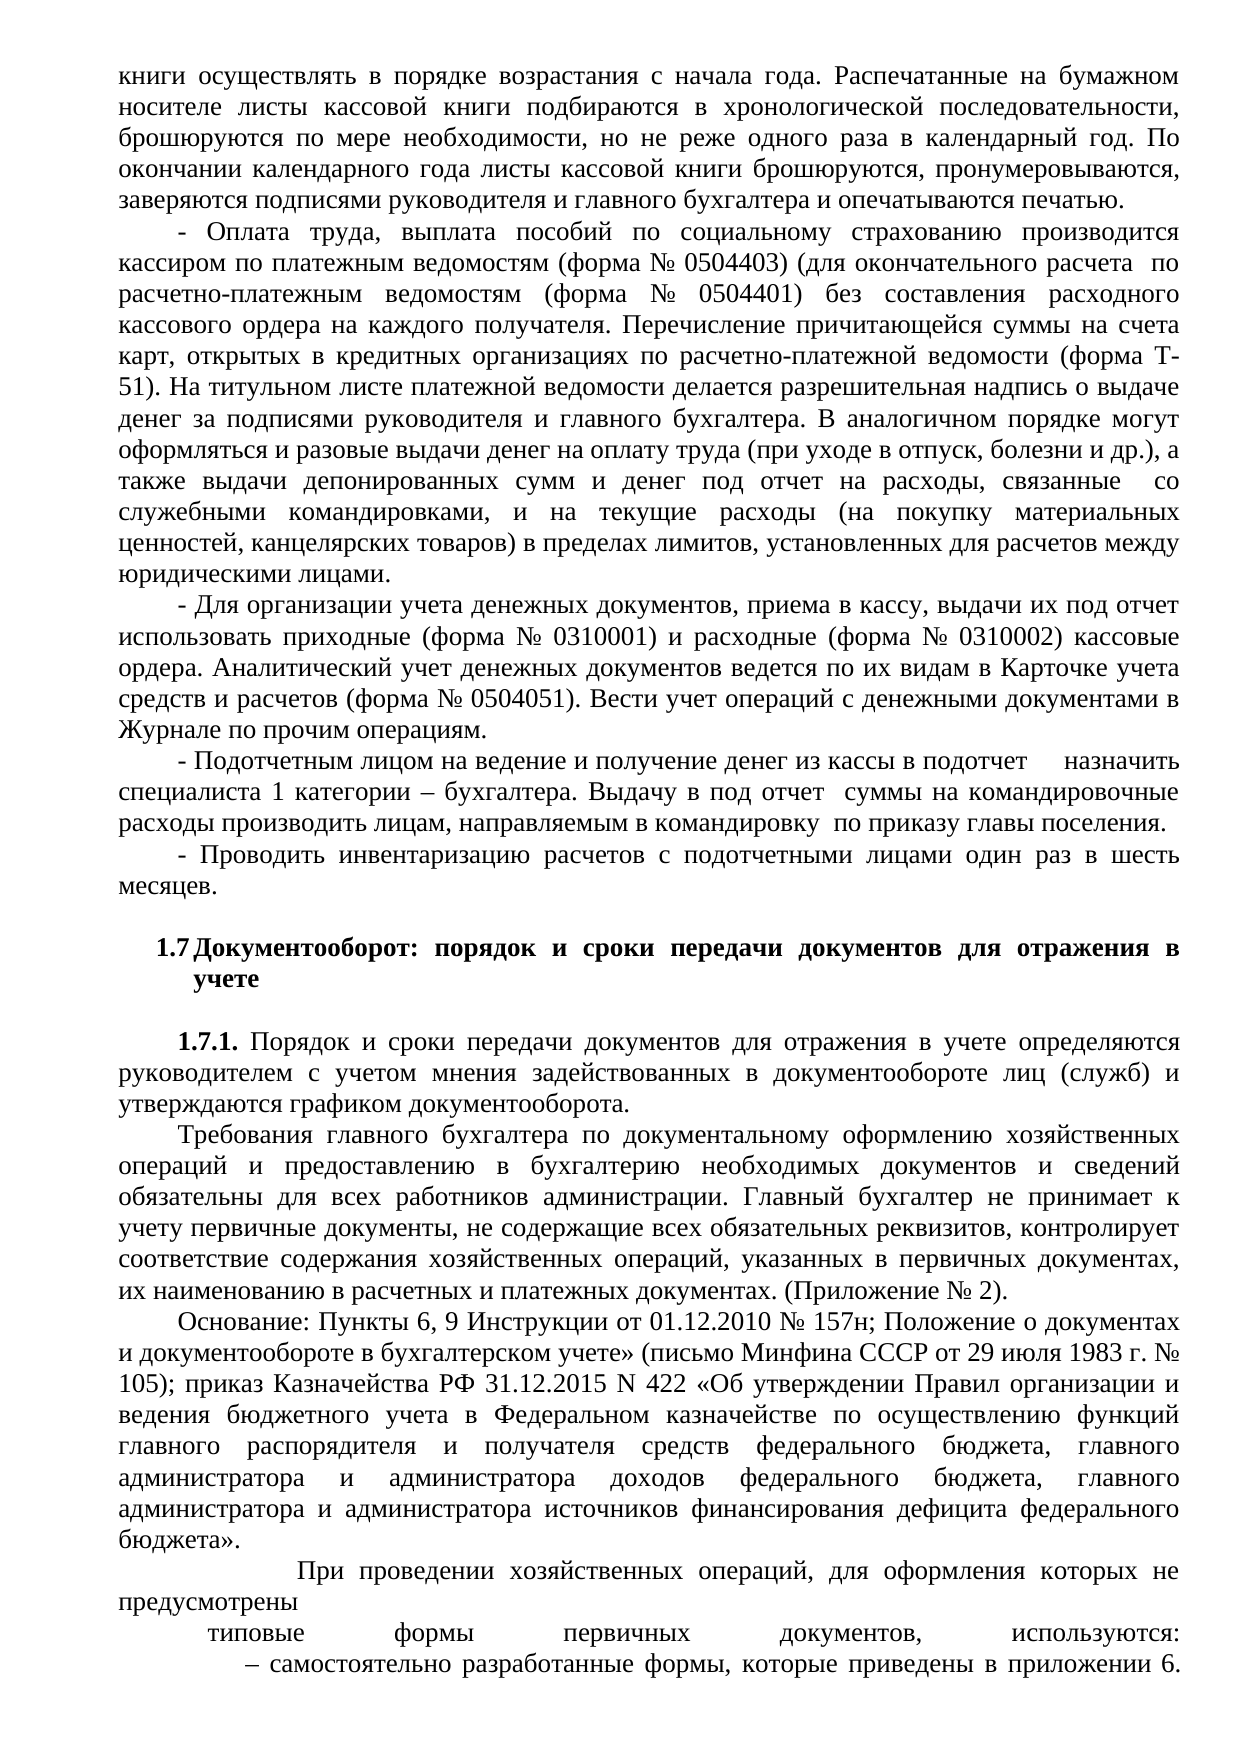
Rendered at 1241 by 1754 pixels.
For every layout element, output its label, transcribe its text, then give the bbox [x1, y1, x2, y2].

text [118, 59, 1181, 215]
text - Проводить инвентаризацию расчетов с подотчетными лицами один раз в шесть месяцев. [118, 838, 1181, 900]
list Документооборот: порядок и сроки передачи документов для отражения в учете [156, 931, 1181, 993]
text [118, 1554, 1181, 1679]
text - Оплата труда, выплата пособий по социальному страхованию производится кассиром по платежным ведомостям (форма № 0504403) (для окончательного расчета по расчетно-платежным ведомостям (форма № 0504401) без составления расходного кассового ордера на каждого получателя. Перечисление причитающейся суммы на счета карт, открытых в кредитных организациях по расчетно-платежной ведомости (форма Т-51). На титульном листе платежной ведомости делается разрешительная надпись о выдаче денег за подписями руководителя и главного бухгалтера. В аналогичном порядке могут оформляться и разовые выдачи денег на оплату труда (при уходе в отпуск, болезни и др.), а также выдачи депонированных сумм и денег под отчет на расходы, связанные со служебными командировками, и на текущие расходы (на покупку материальных ценностей, канцелярских товаров) в пределах лимитов, установленных для расчетов между юридическими лицами. [118, 215, 1181, 588]
text - Для организации учета денежных документов, приема в кассу, выдачи их под отчет использовать приходные (форма № 0310001) и расходные (форма № 0310002) кассовые ордера. Аналитический учет денежных документов ведется по их видам в Карточке учета средств и расчетов (форма № 0504051). Вести учет операций с денежными документами в Журнале по прочим операциям. [118, 588, 1181, 744]
text Основание: Пункты 6, 9 Инструкции от 01.12.2010 № 157н; Положение о документах и документообороте в бухгалтерском учете» (письмо Минфина СССР от 29 июля 1983 г. № 105); приказ Казначейства РФ 31.12.2015 N 422 «Об утверждении Правил организации и ведения бюджетного учета в Федеральном казначействе по осуществлению функций главного распорядителя и получателя средств федерального бюджета, главного администратора и администратора доходов федерального бюджета, главного администратора и администратора источников финансирования дефицита федерального бюджета». [118, 1305, 1181, 1554]
text 1.7.1. Порядок и сроки передачи документов для отражения в учете определяются руководителем с учетом мнения задействованных в документообороте лиц (служб) и утверждаются графиком документооборота. [118, 1024, 1181, 1118]
text Требования главного бухгалтера по документальному оформлению хозяйственных операций и предоставлению в бухгалтерию необходимых документов и сведений обязательны для всех работников администрации. Главный бухгалтер не принимает к учету первичные документы, не содержащие всех обязательных реквизитов, контролирует соответствие содержания хозяйственных операций, указанных в первичных документах, их наименованию в расчетных и платежных документах. (Приложение № 2). [118, 1118, 1181, 1305]
text - Подотчетным лицом на ведение и получение денег из кассы в подотчет назначить специалиста 1 категории – бухгалтера. Выдачу в под отчет суммы на командировочные расходы производить лицам, направляемым в командировку по приказу главы поселения. [118, 744, 1181, 838]
